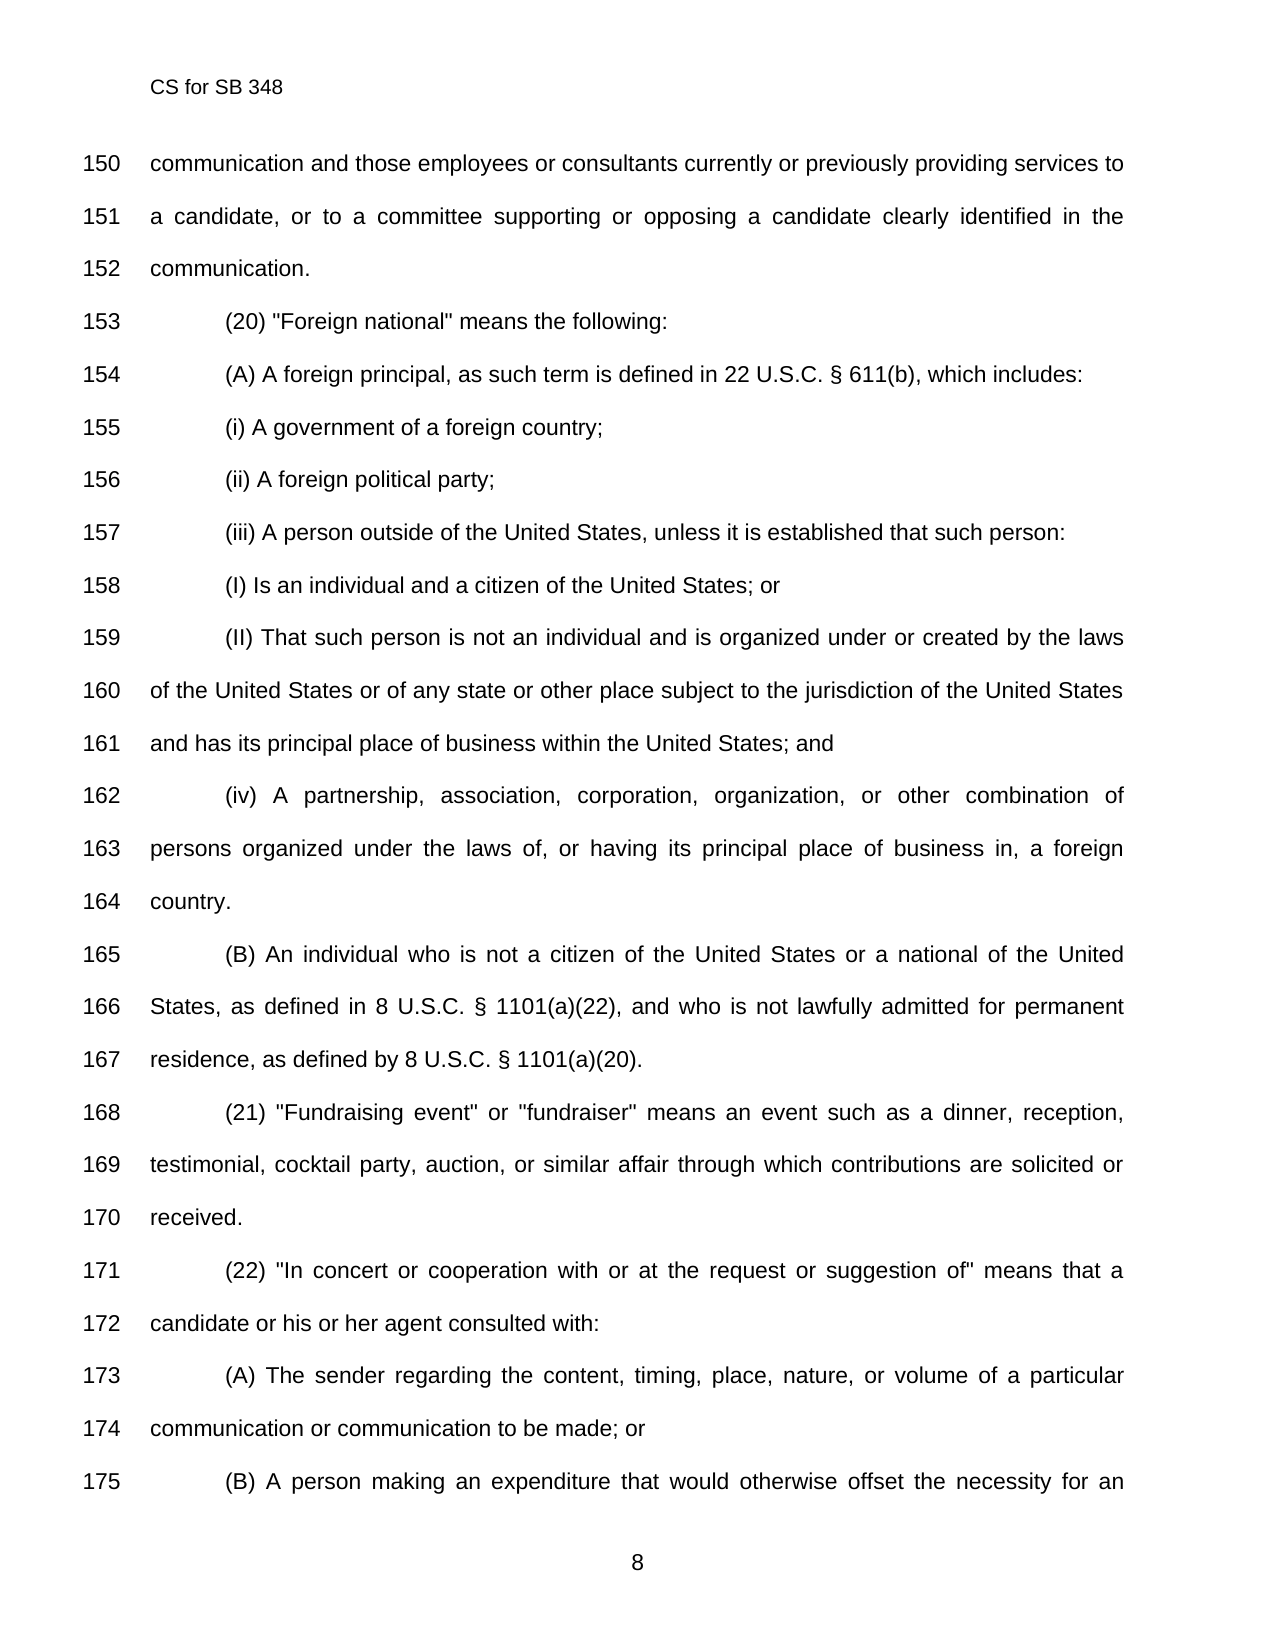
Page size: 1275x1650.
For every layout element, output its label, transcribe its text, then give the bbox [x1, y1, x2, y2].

text (A) The sender regarding the content, timing, place, nature, or volume of a particular communication or communication to be made; or [150, 1362, 1125, 1441]
text (iii) A person outside of the United States, unless it is established that such person: [150, 519, 1125, 545]
text (I) Is an individual and a citizen of the United States; or [150, 572, 1125, 598]
text (B) An individual who is not a citizen of the United States or a national of the United States, as defined in 8 U.S.C. § 1101(a)(22), and who is not lawfully admitted for permanent residence, as defined by 8 U.S.C. § 1101(a)(20). [150, 941, 1125, 1072]
text (A) A foreign principal, as such term is defined in 22 U.S.C. § 611(b), which includes: [150, 361, 1125, 387]
text (II) That such person is not an individual and is organized under or created by the laws of the United States or of any state or other place subject to the jurisdiction of the United States and has its principal place of business within the United States; and [150, 624, 1125, 756]
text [150, 1468, 1125, 1494]
text (iv) A partnership, association, corporation, organization, or other combination of persons organized under the laws of, or having its principal place of business in, a foreign country. [150, 782, 1125, 914]
text (ii) A foreign political party; [150, 466, 1125, 493]
text (20) "Foreign national" means the following: [150, 308, 1125, 334]
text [150, 150, 1125, 282]
text (22) "In concert or cooperation with or at the request or suggestion of" means that a candidate or his or her agent consulted with: [150, 1257, 1125, 1336]
text (i) A government of a foreign country; [150, 413, 1125, 440]
text (21) "Fundraising event" or "fundraiser" means an event such as a dinner, reception, testimonial, cocktail party, auction, or similar affair through which contributions are solicited or received. [150, 1099, 1125, 1231]
